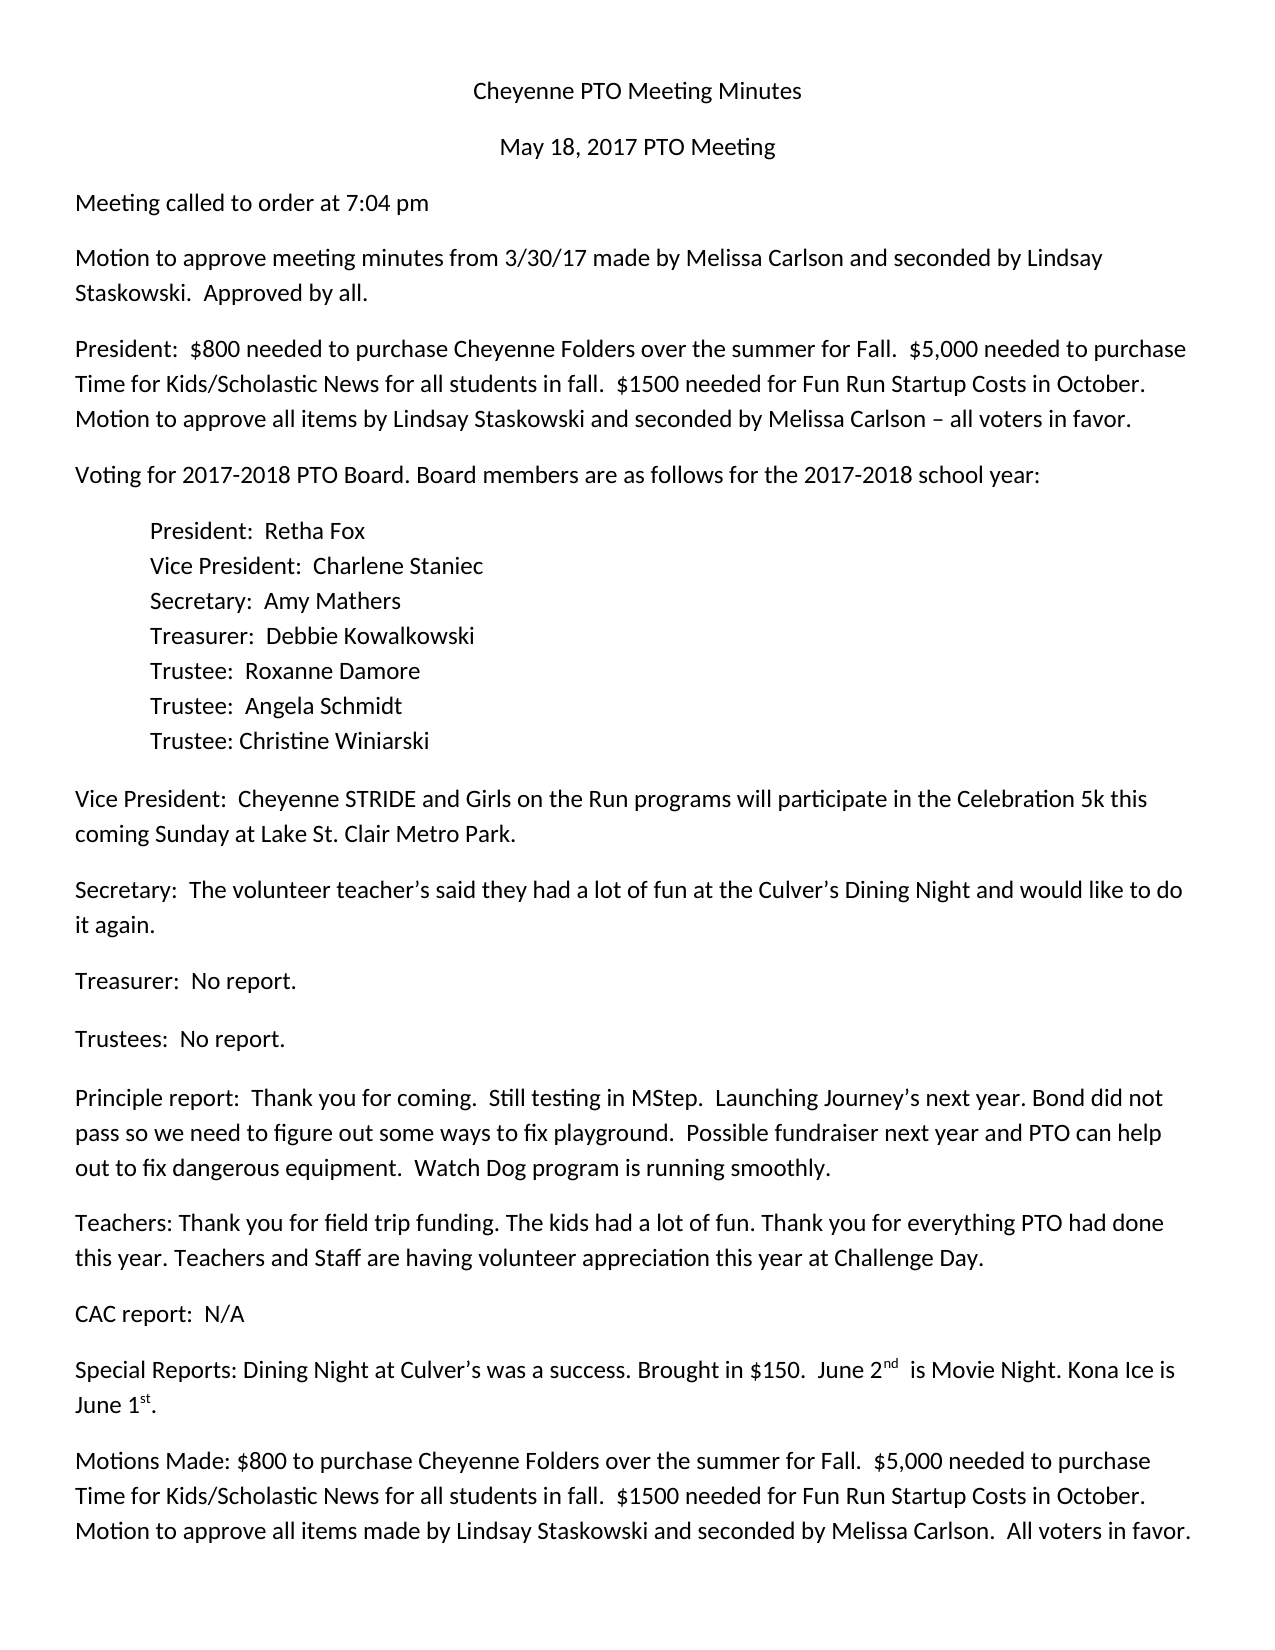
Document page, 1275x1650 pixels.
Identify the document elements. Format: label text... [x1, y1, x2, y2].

text Secretary: The volunteer teacher’s said they had a lot of fun at the Culver’s Dining Night and would like to do it again. [75, 874, 1200, 940]
text Teachers: Thank you for field trip funding. The kids had a lot of fun. Thank you for everything PTO had done this year. Teachers and Staff are having volunteer appreciation this year at Challenge Day. [75, 1207, 1200, 1273]
text Trustees: No report. [75, 1023, 1200, 1054]
text CAC report: N/A [75, 1298, 1200, 1329]
text Secretary: Amy Mathers [75, 585, 1200, 616]
text Trustee: Roxanne Damore [75, 655, 1200, 686]
text Principle report: Thank you for coming. Still testing in MStep. Launching Journey’s next year. Bond did not pass so we need to figure out some ways to fix playground. Possible fundraiser next year and PTO can help out to fix dangerous equipment. Watch Dog program is running smoothly. [75, 1082, 1200, 1182]
text Special Reports: Dining Night at Culver’s was a success. Brought in $150. June 2nd is Movie Night. Kona Ice is June 1st. [75, 1354, 1200, 1420]
text Treasurer: No report. [75, 965, 1200, 996]
text Motions Made: $800 to purchase Cheyenne Folders over the summer for Fall. $5,000 needed to purchase Time for Kids/Scholastic News for all students in fall. $1500 needed for Fun Run Startup Costs in October. Motion to approve all items made by Lindsay Staskowski and seconded by Melissa Carlson. All voters in favor. [75, 1445, 1200, 1546]
text President: Retha Fox [75, 515, 1200, 546]
text Trustee: Christine Winiarski [75, 725, 1200, 756]
text Vice President: Cheyenne STRIDE and Girls on the Run programs will participate in the Celebration 5k this coming Sunday at Lake St. Clair Metro Park. [75, 783, 1200, 849]
text Motion to approve meeting minutes from 3/30/17 made by Melissa Carlson and seconded by Lindsay Staskowski. Approved by all. [75, 242, 1200, 308]
text May 18, 2017 PTO Meeting [75, 131, 1200, 161]
text Trustee: Angela Schmidt [75, 690, 1200, 721]
text Treasurer: Debbie Kowalkowski [75, 620, 1200, 651]
text Meeting called to order at 7:04 pm [75, 187, 1200, 217]
text President: $800 needed to purchase Cheyenne Folders over the summer for Fall. $5,000 needed to purchase Time for Kids/Scholastic News for all students in fall. $1500 needed for Fun Run Startup Costs in October. Motion to approve all items by Lindsay Staskowski and seconded by Melissa Carlson – all voters in favor. [75, 333, 1200, 434]
text Cheyenne PTO Meeting Minutes [75, 75, 1200, 106]
text Vice President: Charlene Staniec [75, 550, 1200, 581]
text Voting for 2017-2018 PTO Board. Board members are as follows for the 2017-2018 school year: [75, 459, 1200, 490]
